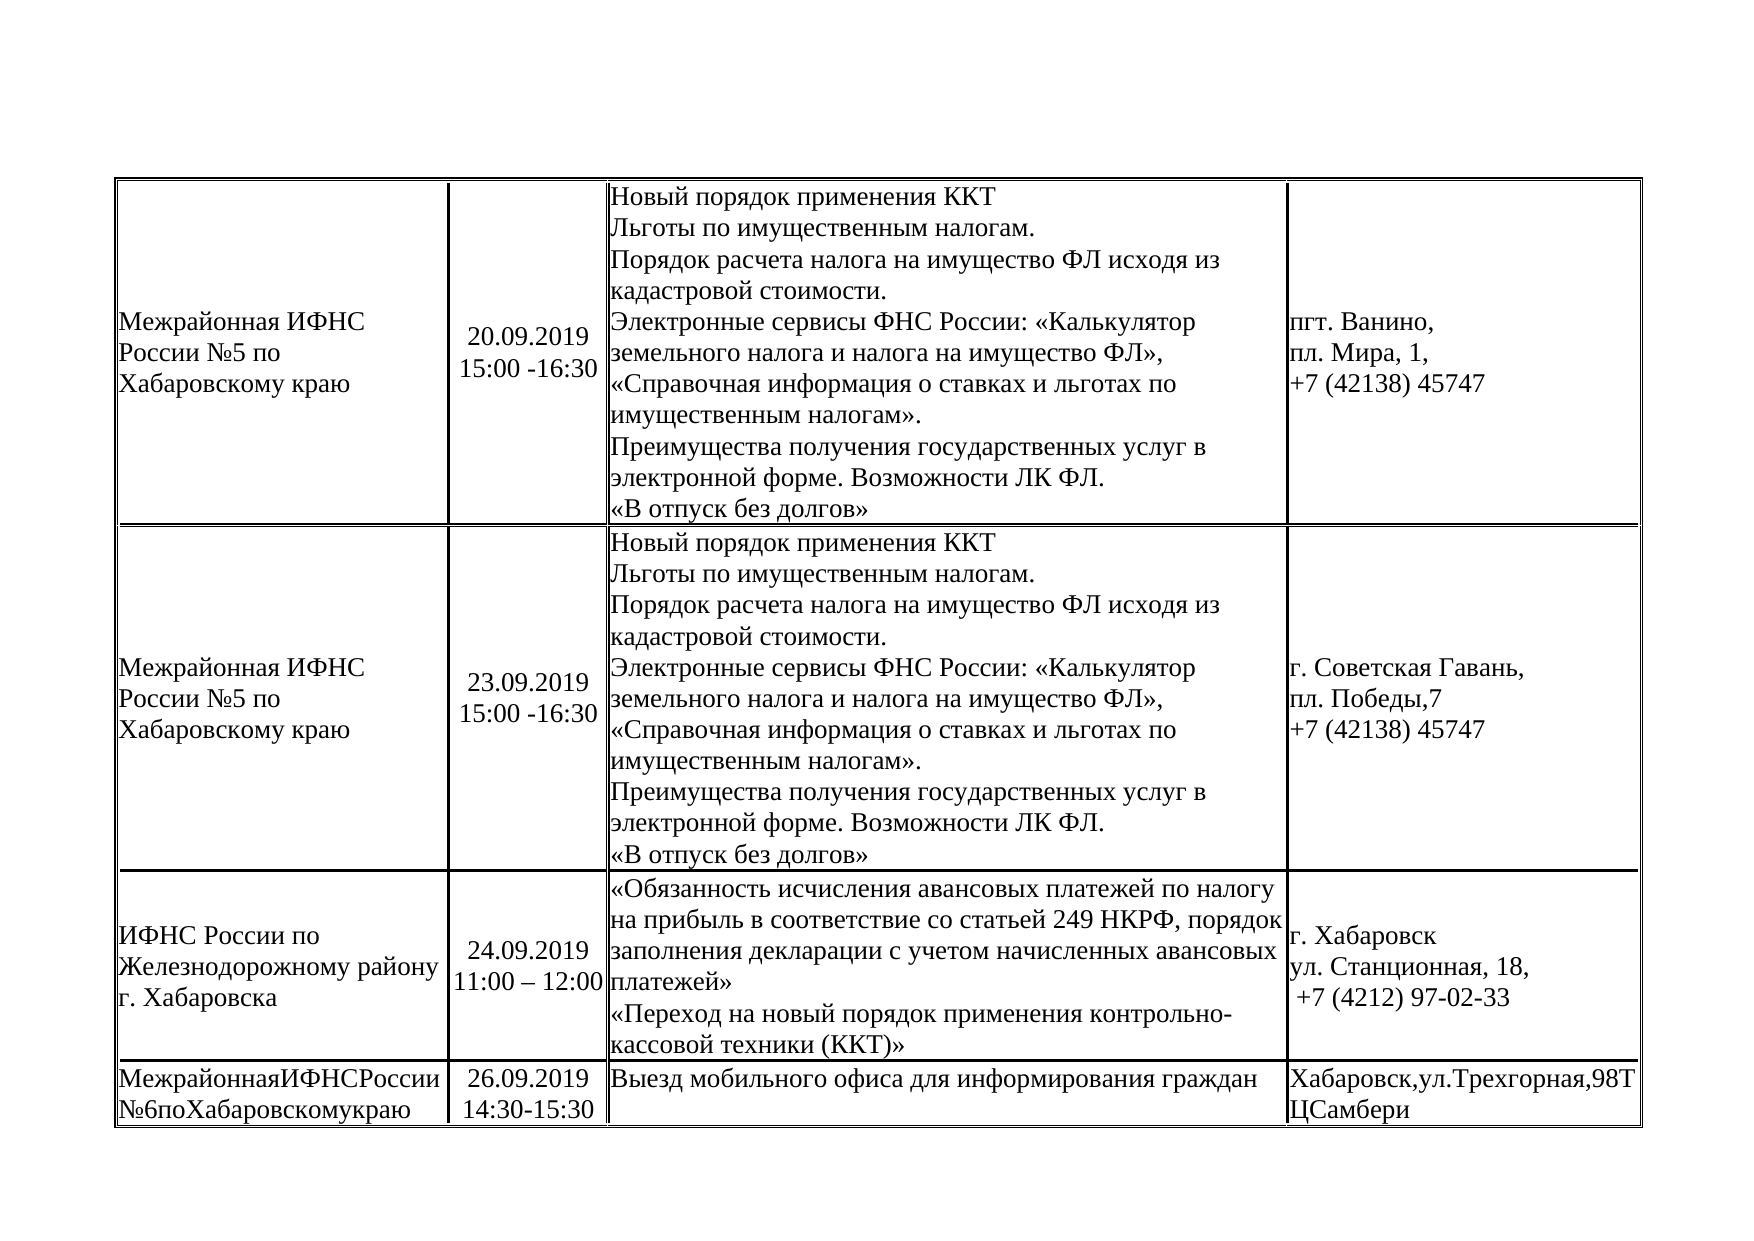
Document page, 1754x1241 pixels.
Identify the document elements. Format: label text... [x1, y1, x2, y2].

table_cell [448, 1059, 608, 1124]
table_cell 20.09.2019 15:00 -16:30 [448, 179, 608, 523]
table_cell Межрайонная ИФНС России №5 по Хабаровскому краю [118, 523, 447, 869]
table_cell г. Советская Гавань, пл. Победы,7 +7 (42138) 45747 [1289, 523, 1640, 869]
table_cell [1287, 1059, 1640, 1124]
table_cell Межрайонная ИФНС России №5 по Хабаровскому краю [118, 181, 448, 523]
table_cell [118, 1059, 448, 1124]
table_cell Новый порядок применения ККТ Льготы по имущественным налогам. Порядок расчета налога на имущество ФЛ исходя из кадастровой стоимости. Электронные сервисы ФНС России: «Калькулятор земельного налога и налога на имущество ФЛ», «Справочная информация о ставках и льготах по имущественным налогам». Преимущества получения государственных услуг в электронной форме. Возможности ЛК ФЛ. «В отпуск без долгов» [610, 527, 1286, 869]
table_cell г. Хабаровск ул. Станционная, 18, +7 (4212) 97-02-33 [1289, 869, 1640, 1059]
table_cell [608, 1062, 1287, 1124]
table_cell «Обязанность исчисления авансовых платежей по налогу на прибыль в соответствие со статьей 249 НКРФ, порядок заполнения декларации с учетом начисленных авансовых платежей» «Переход на новый порядок применения контрольно-кассовой техники (ККТ)» [610, 872, 1286, 1059]
table_cell 24.09.2019 11:00 – 12:00 [450, 872, 606, 1059]
table_cell Новый порядок применения ККТ Льготы по имущественным налогам. Порядок расчета налога на имущество ФЛ исходя из кадастровой стоимости. Электронные сервисы ФНС России: «Калькулятор земельного налога и налога на имущество ФЛ», «Справочная информация о ставках и льготах по имущественным налогам». Преимущества получения государственных услуг в электронной форме. Возможности ЛК ФЛ. «В отпуск без долгов» [608, 179, 1287, 523]
table_cell 23.09.2019 15:00 -16:30 [450, 527, 606, 869]
table_cell ИФНС России по Железнодорожному району г. Хабаровска [118, 869, 447, 1059]
table_cell пгт. Ванино, пл. Мира, 1, +7 (42138) 45747 [1287, 181, 1640, 523]
